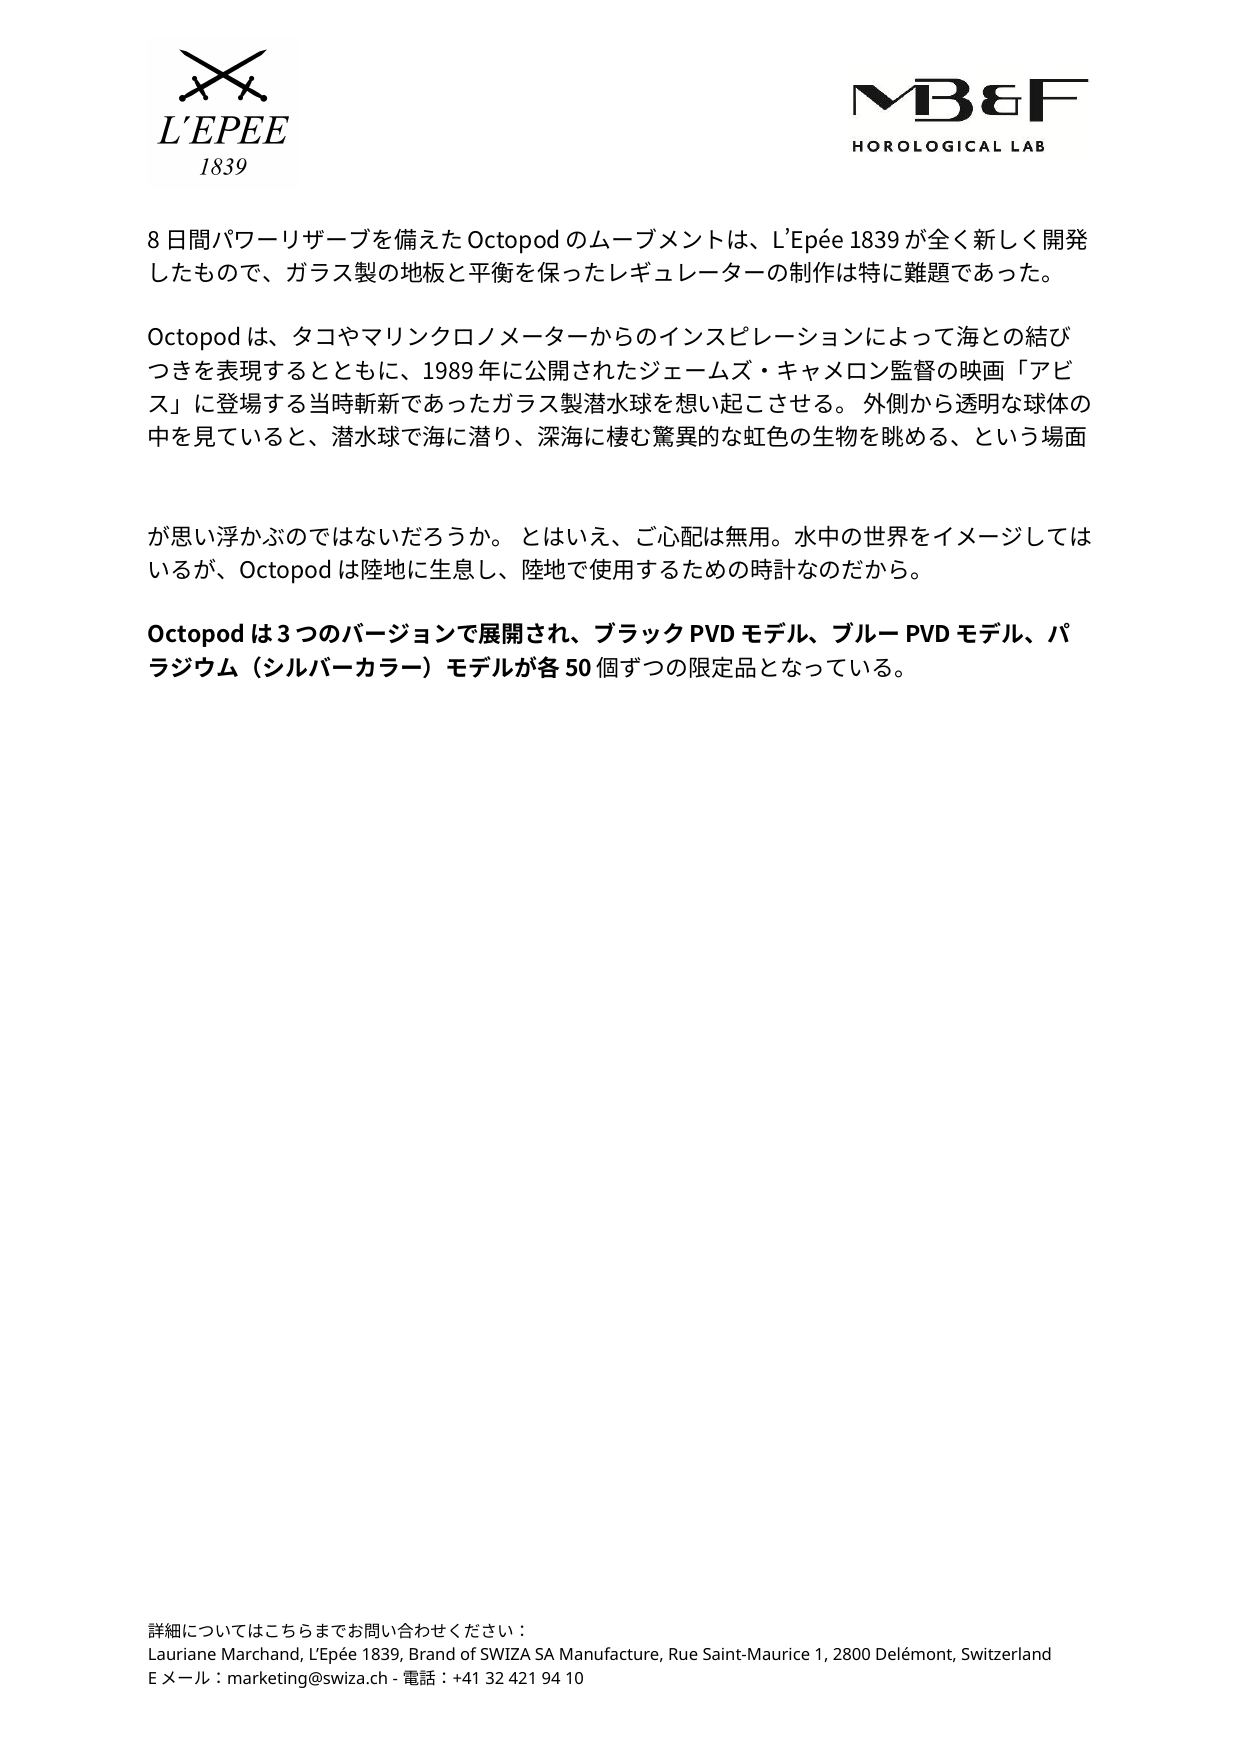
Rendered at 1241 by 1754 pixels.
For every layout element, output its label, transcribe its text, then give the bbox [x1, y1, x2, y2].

picture [848, 73, 1093, 156]
text 8日間パワーリザーブを備えたOctopodのムーブメントは、L’Epée 1839が全く新しく開発したもので、ガラス製の地板と平衡を保ったレギュレーターの制作は特に難題であった。 [148, 222, 1093, 288]
text Octopodは、タコやマリンクロノメーターからのインスピレーションによって海との結びつきを表現するとともに、1989年に公開されたジェームズ・キャメロン監督の映画「アビス」に登場する当時斬新であったガラス製潜水球を想い起こさせる。 外側から透明な球体の中を見ていると、潜水球で海に潜り、深海に棲む驚異的な虹色の生物を眺める、という場面 [148, 319, 1093, 452]
text Octopodは3つのバージョンで展開され、ブラックPVDモデル、ブルーPVDモデル、パラジウム（シルバーカラー）モデルが各50個ずつの限定品となっている。 [148, 616, 1093, 683]
text が思い浮かぶのではないだろうか。 とはいえ、ご心配は無用。水中の世界をイメージしてはいるが、Octopodは陸地に生息し、陸地で使用するための時計なのだから。 [148, 519, 1093, 585]
picture [146, 36, 300, 189]
